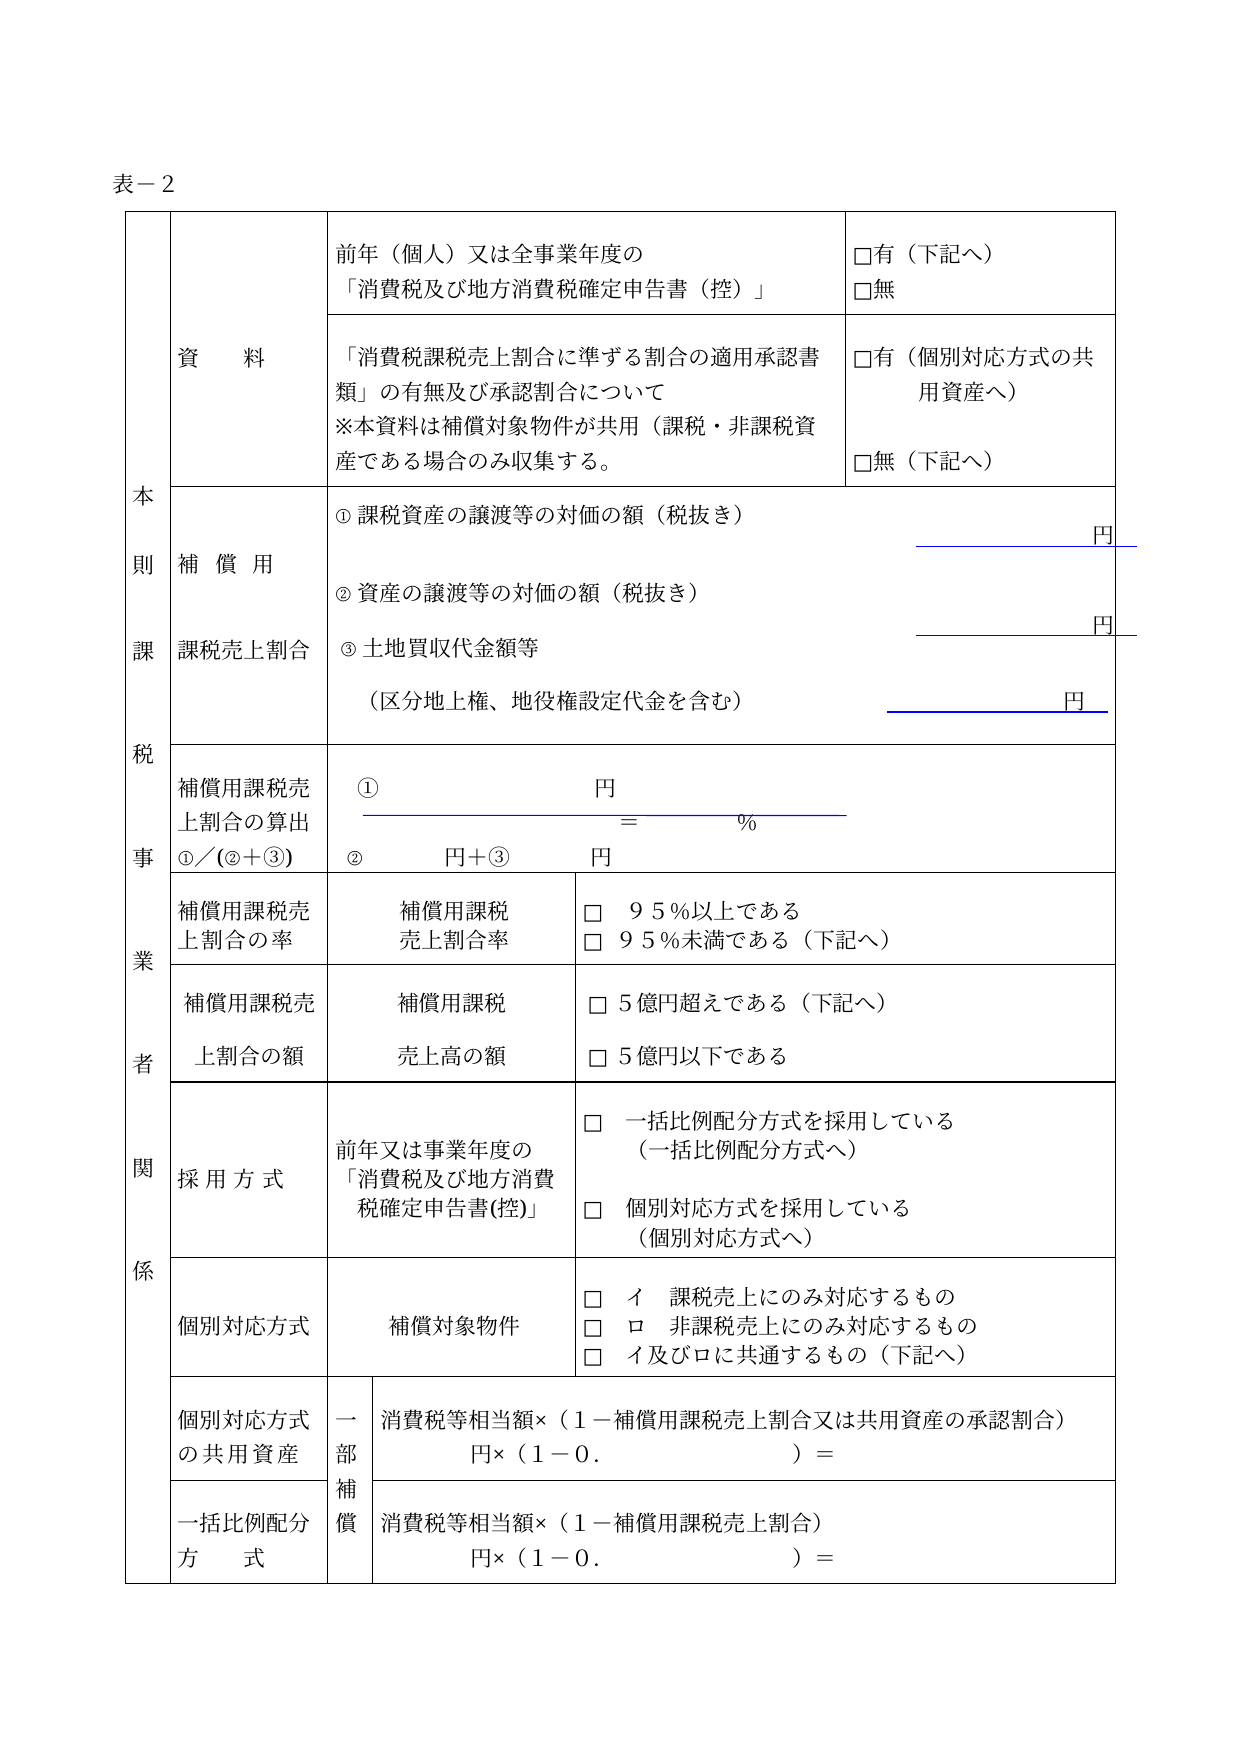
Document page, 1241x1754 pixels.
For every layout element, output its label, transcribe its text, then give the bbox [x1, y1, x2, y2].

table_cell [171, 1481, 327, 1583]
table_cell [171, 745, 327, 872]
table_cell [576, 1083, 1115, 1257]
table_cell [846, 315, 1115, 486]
text 表－２ [112, 165, 1128, 200]
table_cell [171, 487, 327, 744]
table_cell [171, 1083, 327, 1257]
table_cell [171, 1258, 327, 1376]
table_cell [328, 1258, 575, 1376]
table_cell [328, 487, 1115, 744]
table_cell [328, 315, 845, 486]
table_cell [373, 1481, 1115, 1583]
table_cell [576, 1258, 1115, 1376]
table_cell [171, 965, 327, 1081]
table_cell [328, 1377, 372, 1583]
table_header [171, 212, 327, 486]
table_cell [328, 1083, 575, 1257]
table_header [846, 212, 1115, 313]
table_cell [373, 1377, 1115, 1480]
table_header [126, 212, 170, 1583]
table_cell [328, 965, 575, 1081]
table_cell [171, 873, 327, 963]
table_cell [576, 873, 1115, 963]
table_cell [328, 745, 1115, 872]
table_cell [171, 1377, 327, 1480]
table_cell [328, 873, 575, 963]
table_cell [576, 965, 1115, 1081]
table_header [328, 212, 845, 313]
